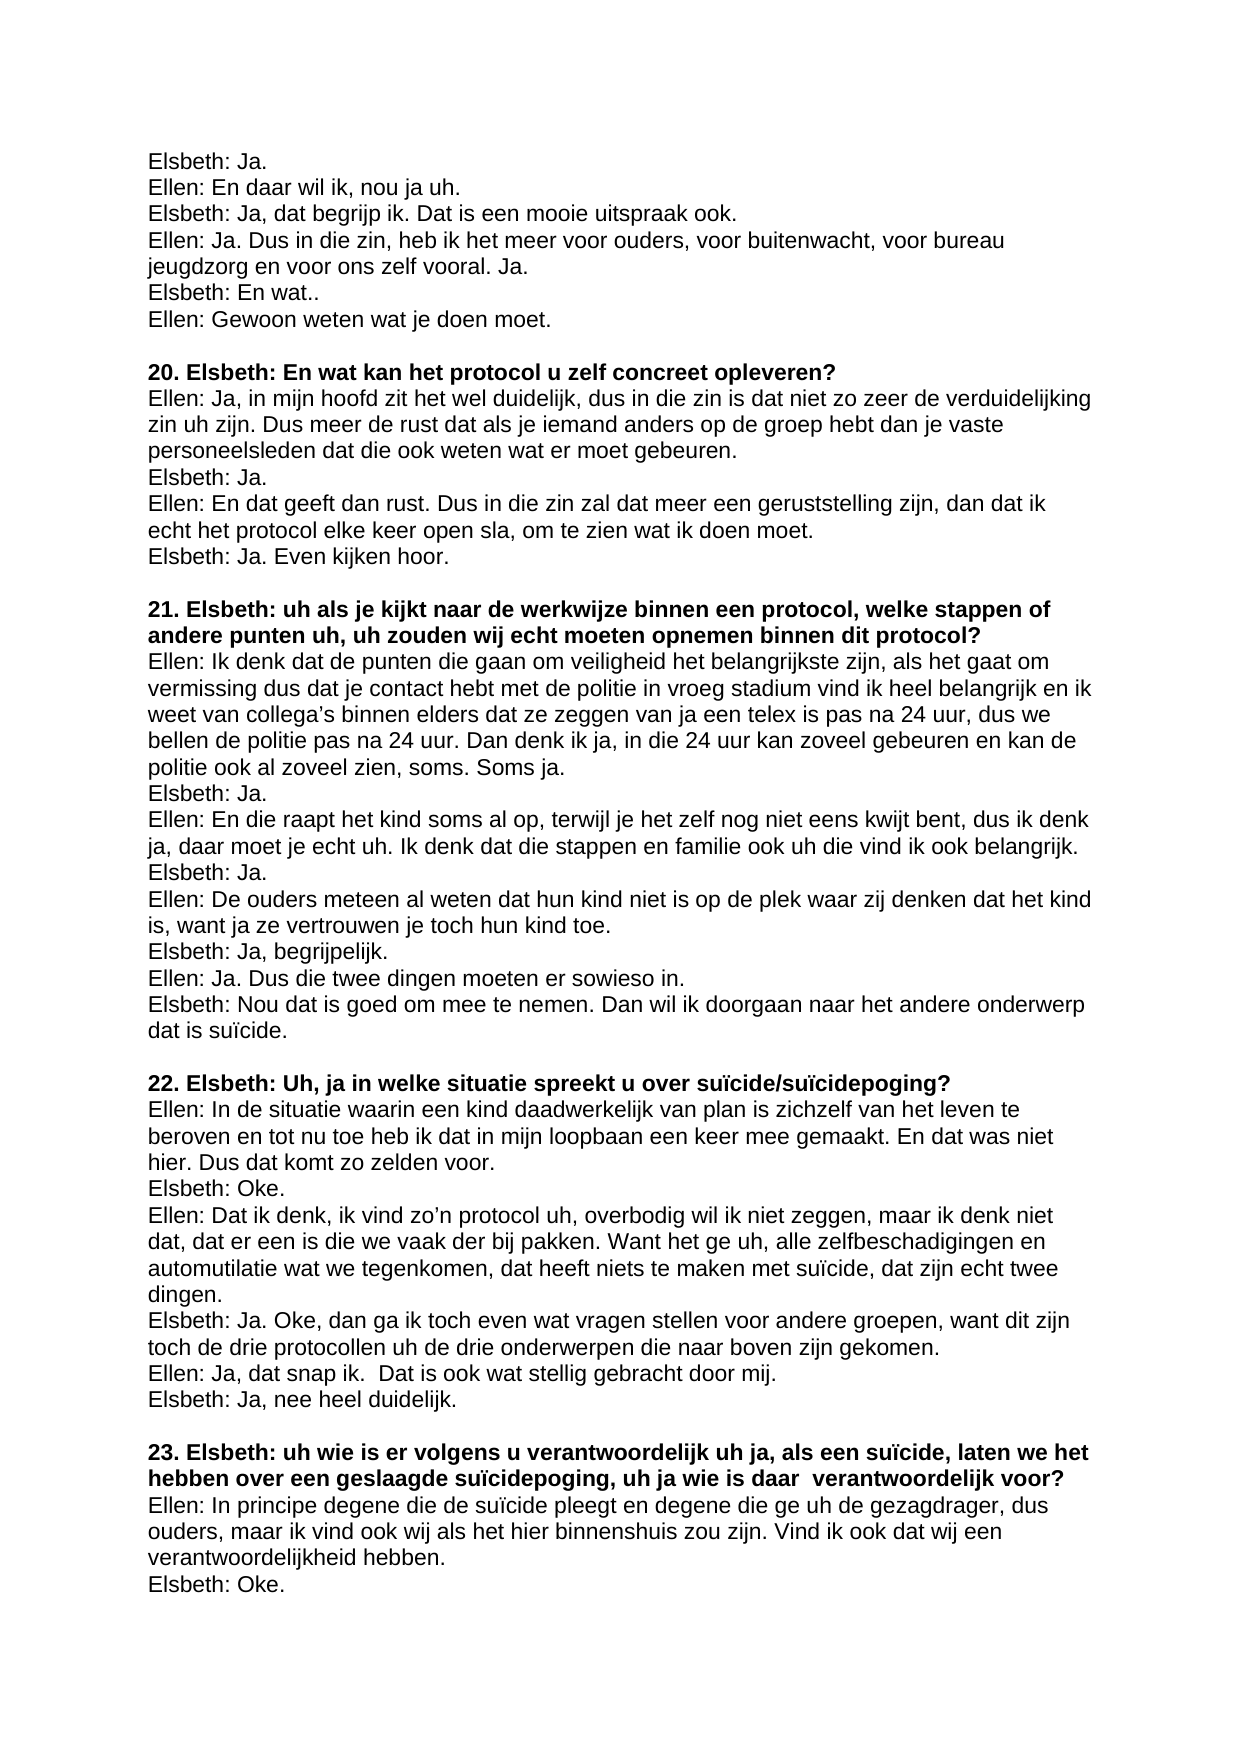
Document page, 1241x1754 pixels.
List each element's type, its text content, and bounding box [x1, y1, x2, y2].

text Elsbeth: Ja. Even kijken hoor. [148, 543, 1093, 569]
text 23. Elsbeth: uh wie is er volgens u verantwoordelijk uh ja, als een suïcide, laten we het hebben over een geslaagde suïcidepoging, uh ja wie is daar verantwoordelijk voor? [148, 1439, 1093, 1492]
text 22. Elsbeth: Uh, ja in welke situatie spreekt u over suïcide/suïcidepoging? [148, 1070, 1093, 1096]
text Elsbeth: Nou dat is goed om mee te nemen. Dan wil ik doorgaan naar het andere onderwerp dat is suïcide. [148, 991, 1093, 1044]
text Elsbeth: Ja, nee heel duidelijk. [148, 1386, 1093, 1413]
text Ellen: Ja, in mijn hoofd zit het wel duidelijk, dus in die zin is dat niet zo zeer de verduidelijking zin uh zijn. Dus meer de rust dat als je iemand anders op de groep hebt dan je vaste personeelsleden dat die ook weten wat er moet gebeuren. [148, 385, 1093, 464]
text Ellen: De ouders meteen al weten dat hun kind niet is op de plek waar zij denken dat het kind is, want ja ze vertrouwen je toch hun kind toe. [148, 886, 1093, 938]
text Ellen: Ja. Dus in die zin, heb ik het meer voor ouders, voor buitenwacht, voor bureau jeugdzorg en voor ons zelf vooral. Ja. [148, 227, 1093, 279]
text Elsbeth: Ja. Oke, dan ga ik toch even wat vragen stellen voor andere groepen, want dit zijn toch de drie protocollen uh de drie onderwerpen die naar boven zijn gekomen. [148, 1307, 1093, 1360]
text Ellen: Dat ik denk, ik vind zo’n protocol uh, overbodig wil ik niet zeggen, maar ik denk niet dat, dat er een is die we vaak der bij pakken. Want het ge uh, alle zelfbeschadigingen en automutilatie wat we tegenkomen, dat heeft niets te maken met suïcide, dat zijn echt twee dingen. [148, 1202, 1093, 1307]
text Ellen: In principe degene die de suïcide pleegt en degene die ge uh de gezagdrager, dus ouders, maar ik vind ook wij als het hier binnenshuis zou zijn. Vind ik ook dat wij een verantwoordelijkheid hebben. [148, 1492, 1093, 1571]
text Ellen: En die raapt het kind soms al op, terwijl je het zelf nog niet eens kwijt bent, dus ik denk ja, daar moet je echt uh. Ik denk dat die stappen en familie ook uh die vind ik ook belangrijk. [148, 806, 1093, 859]
text 21. Elsbeth: uh als je kijkt naar de werkwijze binnen een protocol, welke stappen of andere punten uh, uh zouden wij echt moeten opnemen binnen dit protocol? [148, 596, 1093, 648]
text Ellen: En daar wil ik, nou ja uh. [148, 174, 1093, 200]
text Elsbeth: En wat.. [148, 279, 1093, 306]
text Ellen: In de situatie waarin een kind daadwerkelijk van plan is zichzelf van het leven te beroven en tot nu toe heb ik dat in mijn loopbaan een keer mee gemaakt. En dat was niet hier. Dus dat komt zo zelden voor. [148, 1096, 1093, 1175]
text Ellen: Gewoon weten wat je doen moet. [148, 306, 1093, 332]
text Elsbeth: Oke. [148, 1175, 1093, 1202]
text 20. Elsbeth: En wat kan het protocol u zelf concreet opleveren? [148, 358, 1093, 385]
text Elsbeth: Ja. [148, 464, 1093, 490]
text Ellen: Ja. Dus die twee dingen moeten er sowieso in. [148, 964, 1093, 991]
text Elsbeth: Ja. [148, 148, 1093, 174]
text Ellen: Ja, dat snap ik. Dat is ook wat stellig gebracht door mij. [148, 1360, 1093, 1386]
text Ellen: En dat geeft dan rust. Dus in die zin zal dat meer een geruststelling zijn, dan dat ik echt het protocol elke keer open sla, om te zien wat ik doen moet. [148, 490, 1093, 543]
text Elsbeth: Ja. [148, 859, 1093, 886]
text Elsbeth: Ja, dat begrijp ik. Dat is een mooie uitspraak ook. [148, 200, 1093, 227]
text Ellen: Ik denk dat de punten die gaan om veiligheid het belangrijkste zijn, als het gaat om vermissing dus dat je contact hebt met de politie in vroeg stadium vind ik heel belangrijk en ik weet van collega’s binnen elders dat ze zeggen van ja een telex is pas na 24 uur, dus we bellen de politie pas na 24 uur. Dan denk ik ja, in die 24 uur kan zoveel gebeuren en kan de politie ook al zoveel zien, soms. Soms ja. [148, 648, 1093, 780]
text Elsbeth: Ja, begrijpelijk. [148, 938, 1093, 964]
text Elsbeth: Oke. [148, 1571, 1093, 1597]
text Elsbeth: Ja. [148, 780, 1093, 806]
